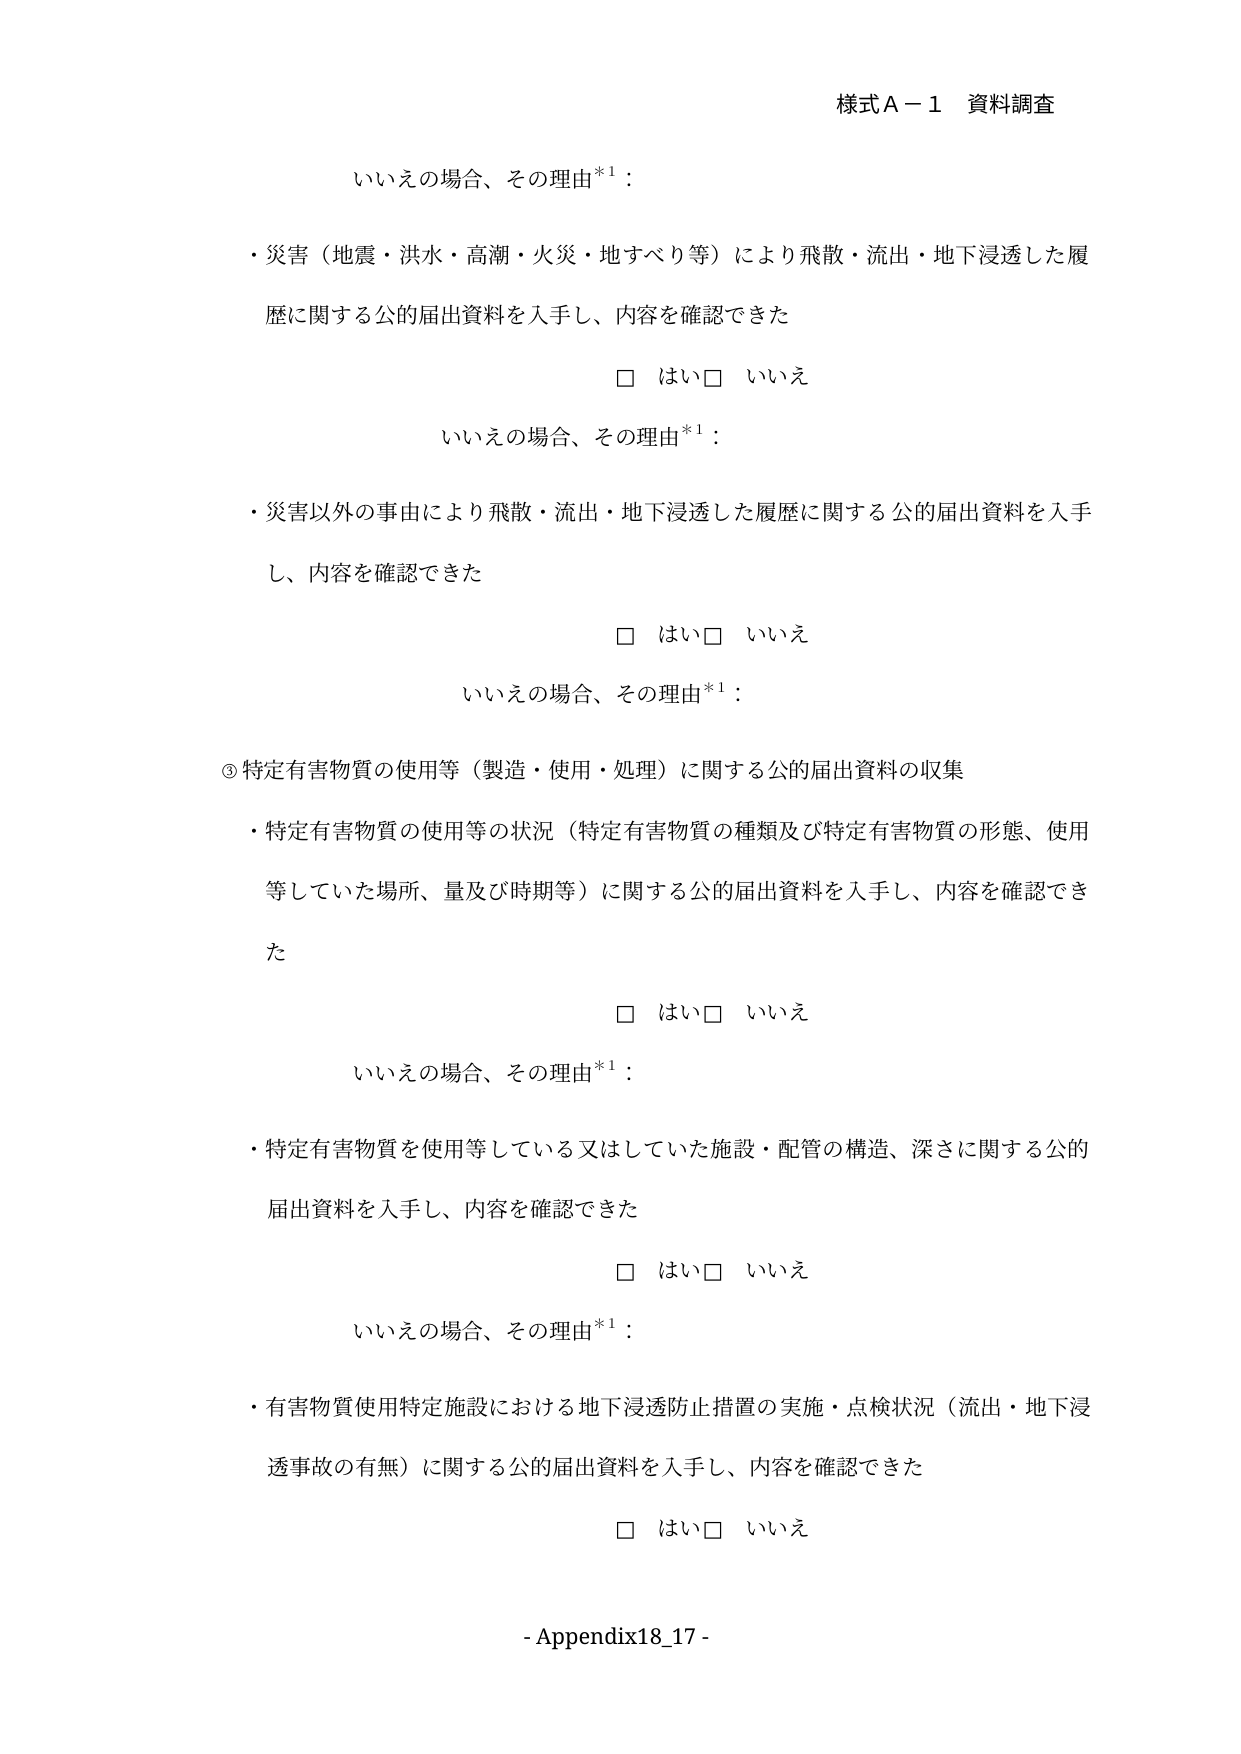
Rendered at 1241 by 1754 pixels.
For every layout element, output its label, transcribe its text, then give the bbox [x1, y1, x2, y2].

text いいえの場合、その理由＊１： [287, 1299, 1092, 1360]
text ③特定有害物質の使用等（製造・使用・処理）に関する公的届出資料の収集 [221, 739, 1092, 799]
text ・災害以外の事由により飛散・流出・地下浸透した履歴に関する公的届出資料を入手し、内容を確認できた [243, 481, 1092, 602]
text いいえの場合、その理由＊１： [265, 405, 1092, 466]
text いいえの場合、その理由＊１： [287, 1042, 1092, 1102]
text ・有害物質使用特定施設における地下浸透防止措置の実施・点検状況（流出・地下浸透事故の有無）に関する公的届出資料を入手し、内容を確認できた [243, 1375, 1092, 1496]
text □ はい □ いいえ [527, 981, 1092, 1042]
text □ はい □ いいえ [527, 1239, 1092, 1299]
text いいえの場合、その理由＊１： [221, 663, 1092, 723]
text ・特定有害物質を使用等している又はしていた施設・配管の構造、深さに関する公的届出資料を入手し、内容を確認できた [243, 1117, 1092, 1239]
text □ はい □ いいえ [527, 345, 1092, 405]
text □ はい □ いいえ [527, 1496, 1092, 1557]
text いいえの場合、その理由＊１： [287, 148, 1092, 208]
text ・特定有害物質の使用等の状況（特定有害物質の種類及び特定有害物質の形態、使用等していた場所、量及び時期等）に関する公的届出資料を入手し、内容を確認できた [243, 799, 1092, 981]
text ・災害（地震・洪水・高潮・火災・地すべり等）により飛散・流出・地下浸透した履歴に関する公的届出資料を入手し、内容を確認できた [243, 223, 1092, 345]
text □ はい □ いいえ [527, 602, 1092, 663]
